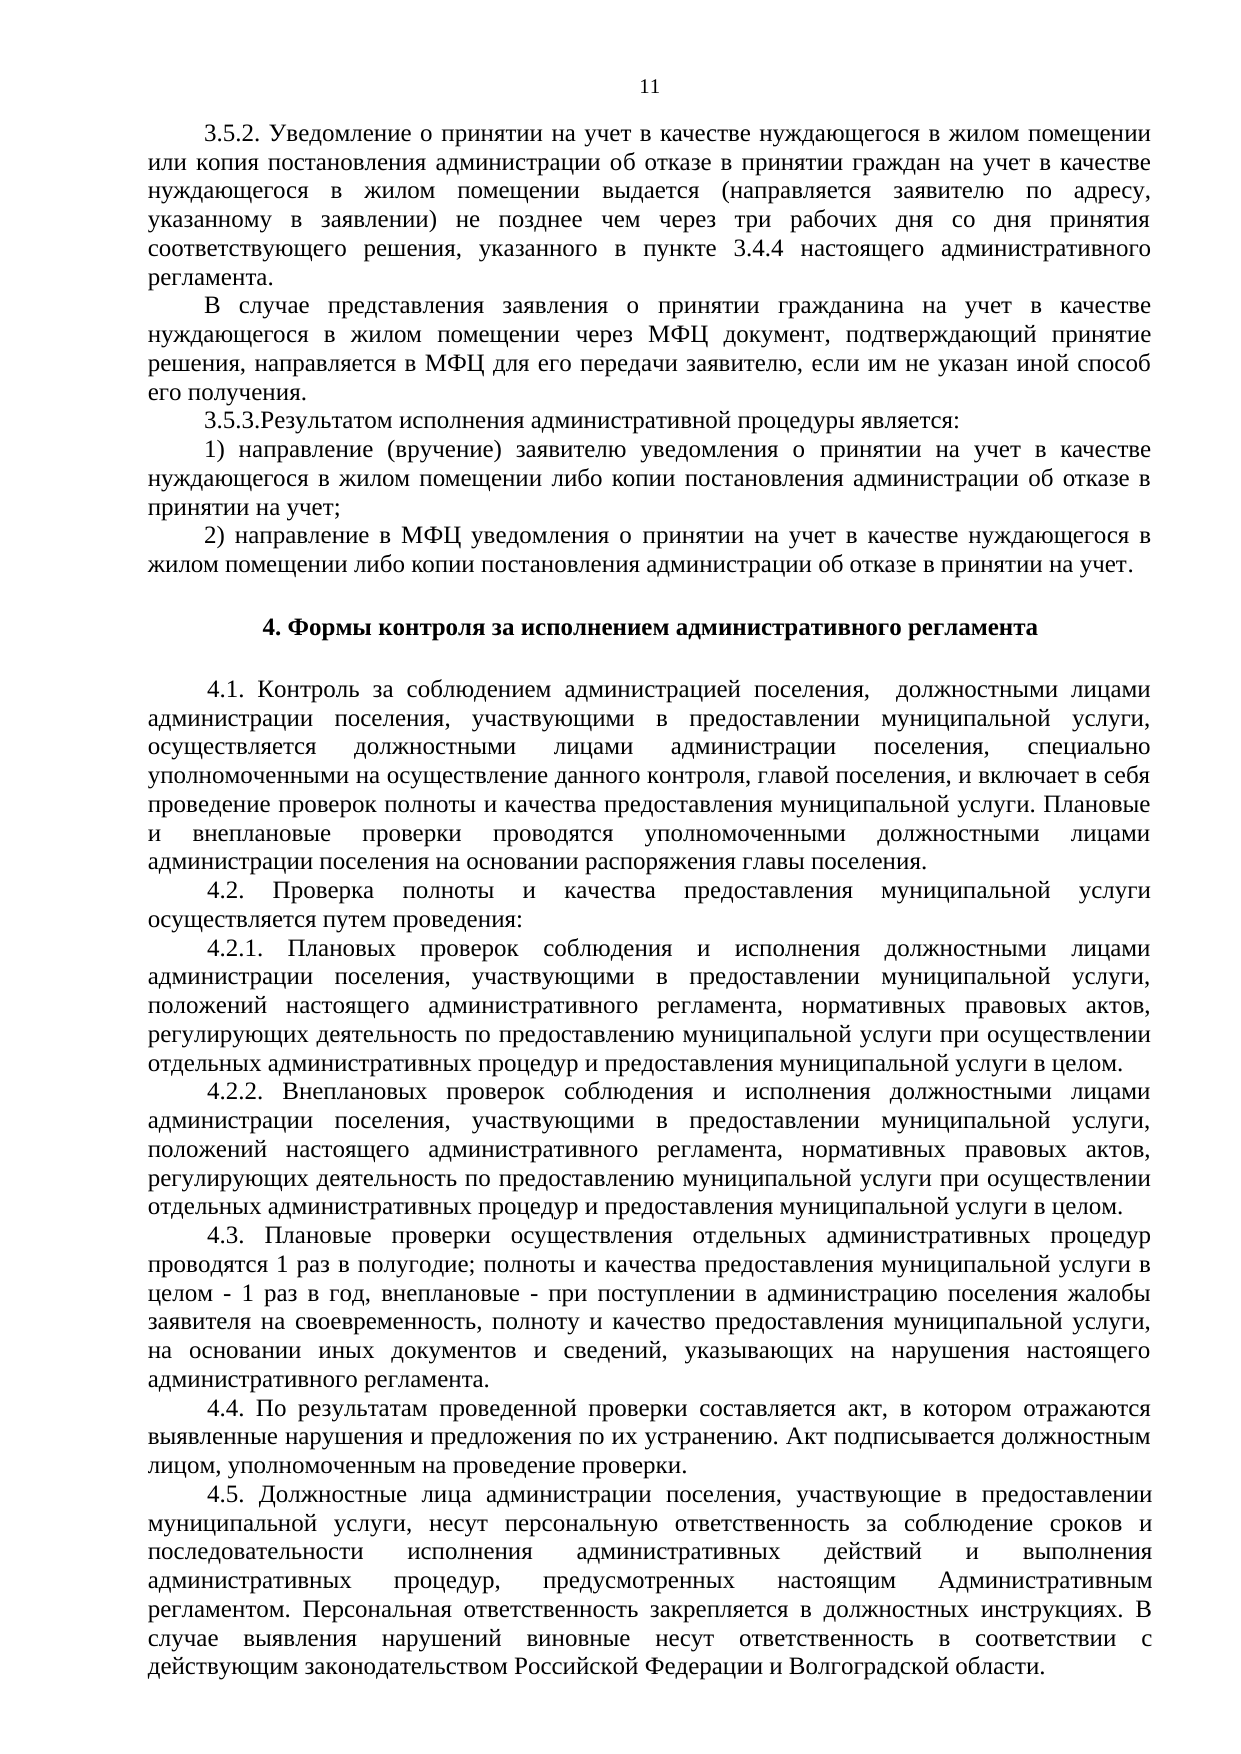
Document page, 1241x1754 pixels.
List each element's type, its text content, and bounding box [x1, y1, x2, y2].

text 1) направление (вручение) заявителю уведомления о принятии на учет в качестве нуждающегося в жилом помещении либо копии постановления администрации об отказе в принятии на учет; [148, 434, 1152, 521]
text 3.5.2. Уведомление о принятии на учет в качестве нуждающегося в жилом помещении или копия постановления администрации об отказе в принятии граждан на учет в качестве нуждающегося в жилом помещении выдается (направляется заявителю по адресу, указанному в заявлении) не позднее чем через три рабочих дня со дня принятия соответствующего решения, указанного в пункте 3.4.4 настоящего административного регламента. [148, 118, 1152, 291]
text 4.4. По результатам проведенной проверки составляется акт, в котором отражаются выявленные нарушения и предложения по их устранению. Акт подписывается должностным лицом, уполномоченным на проведение проверки. [148, 1393, 1152, 1479]
text 4. Формы контроля за исполнением административного регламента [148, 612, 1153, 640]
text 2) направление в МФЦ уведомления о принятии на учет в качестве нуждающегося в жилом помещении либо копии постановления администрации об отказе в принятии на учет. [148, 521, 1152, 578]
text 4.3. Плановые проверки осуществления отдельных административных процедур проводятся 1 раз в полугодие; полноты и качества предоставления муниципальной услуги в целом - 1 раз в год, внеплановые - при поступлении в администрацию поселения жалобы заявителя на своевременность, полноту и качество предоставления муниципальной услуги, на основании иных документов и сведений, указывающих на нарушения настоящего административного регламента. [148, 1220, 1152, 1393]
text 4.5. Должностные лица администрации поселения, участвующие в предоставлении муниципальной услуги, несут персональную ответственность за соблюдение сроков и последовательности исполнения административных действий и выполнения административных процедур, предусмотренных настоящим Административным регламентом. Персональная ответственность закрепляется в должностных инструкциях. В случае выявления нарушений виновные несут ответственность в соответствии с действующим законодательством Российской Федерации и Волгоградской области. [148, 1479, 1153, 1680]
text 4.2.2. Внеплановых проверок соблюдения и исполнения должностными лицами администрации поселения, участвующими в предоставлении муниципальной услуги, положений настоящего административного регламента, нормативных правовых актов, регулирующих деятельность по предоставлению муниципальной услуги при осуществлении отдельных административных процедур и предоставления муниципальной услуги в целом. [148, 1076, 1152, 1220]
text 4.2.1. Плановых проверок соблюдения и исполнения должностными лицами администрации поселения, участвующими в предоставлении муниципальной услуги, положений настоящего административного регламента, нормативных правовых актов, регулирующих деятельность по предоставлению муниципальной услуги при осуществлении отдельных административных процедур и предоставления муниципальной услуги в целом. [148, 933, 1152, 1076]
text 4.2. Проверка полноты и качества предоставления муниципальной услуги осуществляется путем проведения: [148, 875, 1152, 933]
text В случае представления заявления о принятии гражданина на учет в качестве нуждающегося в жилом помещении через МФЦ документ, подтверждающий принятие решения, направляется в МФЦ для его передачи заявителю, если им не указан иной способ его получения. [148, 291, 1152, 406]
text 3.5.3.Результатом исполнения административной процедуры является: [148, 406, 1152, 434]
text 4.1. Контроль за соблюдением администрацией поселения, должностными лицами администрации поселения, участвующими в предоставлении муниципальной услуги, осуществляется должностными лицами администрации поселения, специально уполномоченными на осуществление данного контроля, главой поселения, и включает в себя проведение проверок полноты и качества предоставления муниципальной услуги. Плановые и внеплановые проверки проводятся уполномоченными должностными лицами администрации поселения на основании распоряжения главы поселения. [148, 674, 1152, 875]
